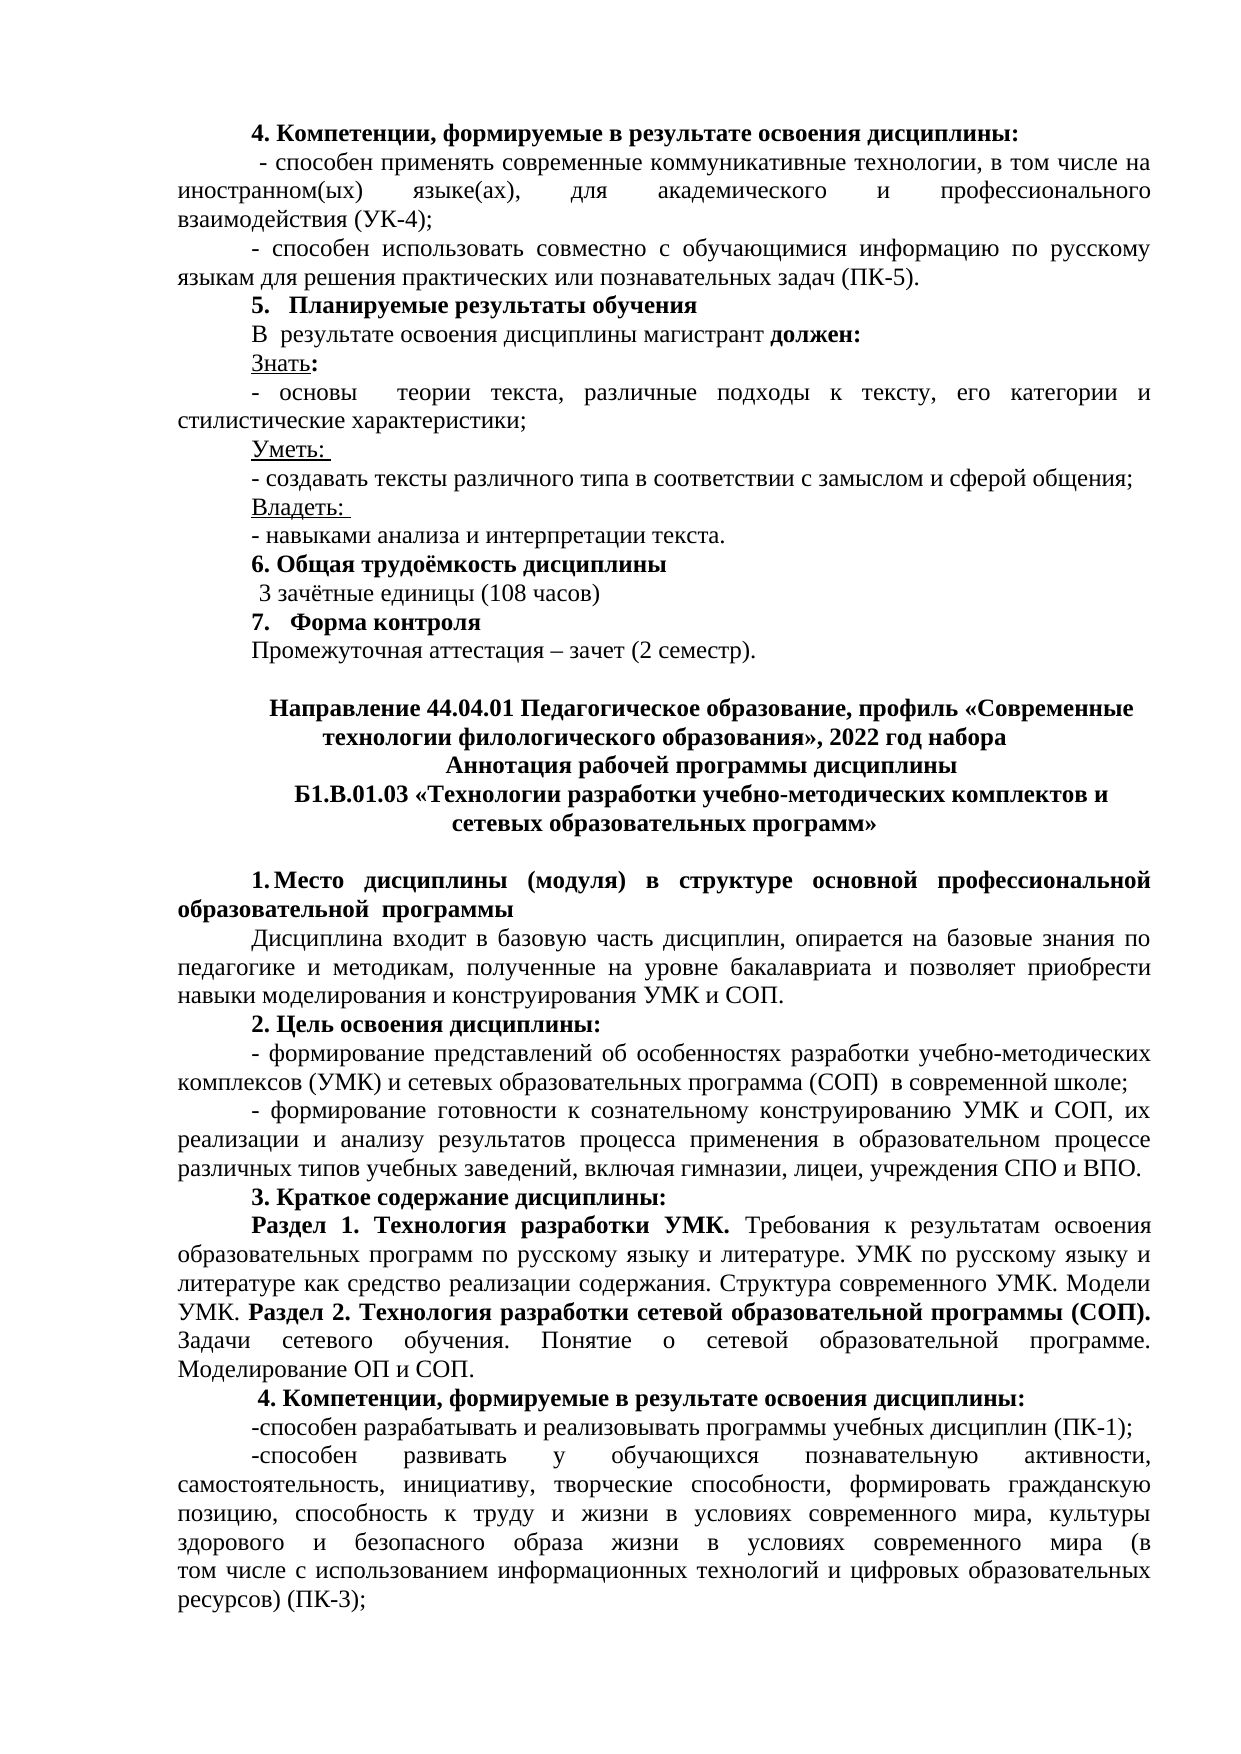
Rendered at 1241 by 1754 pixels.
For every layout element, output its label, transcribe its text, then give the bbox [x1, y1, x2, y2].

text 3. Краткое содержание дисциплины: [177, 1182, 1152, 1211]
text Знать: [177, 348, 1152, 377]
text Уметь: [177, 434, 1152, 463]
text Владеть: [177, 492, 1152, 521]
text Аннотация рабочей программы дисциплины [177, 751, 1152, 779]
text -способен разрабатывать и реализовывать программы учебных дисциплин (ПК-1); [177, 1412, 1152, 1441]
text Направление 44.04.01 Педагогическое образование, профиль «Современные технологии филологического образования», 2022 год набора [177, 693, 1152, 751]
text В результате освоения дисциплины магистрант должен: [177, 319, 1152, 348]
text 6. Общая трудоёмкость дисциплины [177, 549, 1152, 578]
text - способен применять современные коммуникативные технологии, в том числе на иностранном(ых) языке(ах), для академического и профессионального взаимодействия (УК-4); [177, 147, 1152, 233]
text Промежуточная аттестация – зачет (2 семестр). [177, 636, 1152, 664]
text Дисциплина входит в базовую часть дисциплин, опирается на базовые знания по педагогике и методикам, полученные на уровне бакалавриата и позволяет приобрести навыки моделирования и конструирования УМК и СОП. [177, 923, 1152, 1009]
text Б1.В.01.03 «Технологии разработки учебно-методических комплектов и сетевых образовательных программ» [177, 779, 1152, 837]
list Форма контроля [177, 607, 1152, 636]
text -способен развивать у обучающихся познавательную активности, самостоятельность, инициативу, творческие способности, формировать гражданскую позицию, способность к труду и жизни в условиях современного мира, культуры здорового и безопасного образа жизни в условиях современного мира (в том числе с использованием информационных технологий и цифровых образовательных ресурсов) (ПК-3); [177, 1441, 1152, 1613]
text - навыками анализа и интерпретации текста. [177, 521, 1152, 549]
text - способен использовать совместно с обучающимися информацию по русскому языкам для решения практических или познавательных задач (ПК-5). [177, 233, 1152, 291]
text 4. Компетенции, формируемые в результате освоения дисциплины: [177, 118, 1152, 147]
text - основы теории текста, различные подходы к тексту, его категории и стилистические характеристики; [177, 377, 1152, 434]
list Место дисциплины (модуля) в структуре основной профессиональной образовательной программы [177, 866, 1152, 923]
text - формирование готовности к сознательному конструированию УМК и СОП, их реализации и анализу результатов процесса применения в образовательном процессе различных типов учебных заведений, включая гимназии, лицеи, учреждения СПО и ВПО. [177, 1096, 1152, 1182]
text - создавать тексты различного типа в соответствии с замыслом и сферой общения; [177, 463, 1152, 492]
list Планируемые результаты обучения [177, 291, 1152, 319]
text 4. Компетенции, формируемые в результате освоения дисциплины: [177, 1383, 1152, 1412]
text - формирование представлений об особенностях разработки учебно-методических комплексов (УМК) и сетевых образовательных программа (СОП) в современной школе; [177, 1038, 1152, 1096]
text 3 зачётные единицы (108 часов) [177, 578, 1152, 607]
text 2. Цель освоения дисциплины: [177, 1009, 1152, 1038]
text Раздел 1. Технология разработки УМК. Требования к результатам освоения образовательных программ по русскому языку и литературе. УМК по русскому языку и литературе как средство реализации содержания. Структура современного УМК. Модели УМК. Раздел 2. Технология разработки сетевой образовательной программы (СОП). Задачи сетевого обучения. Понятие о сетевой образовательной программе. Моделирование ОП и СОП. [177, 1211, 1152, 1383]
